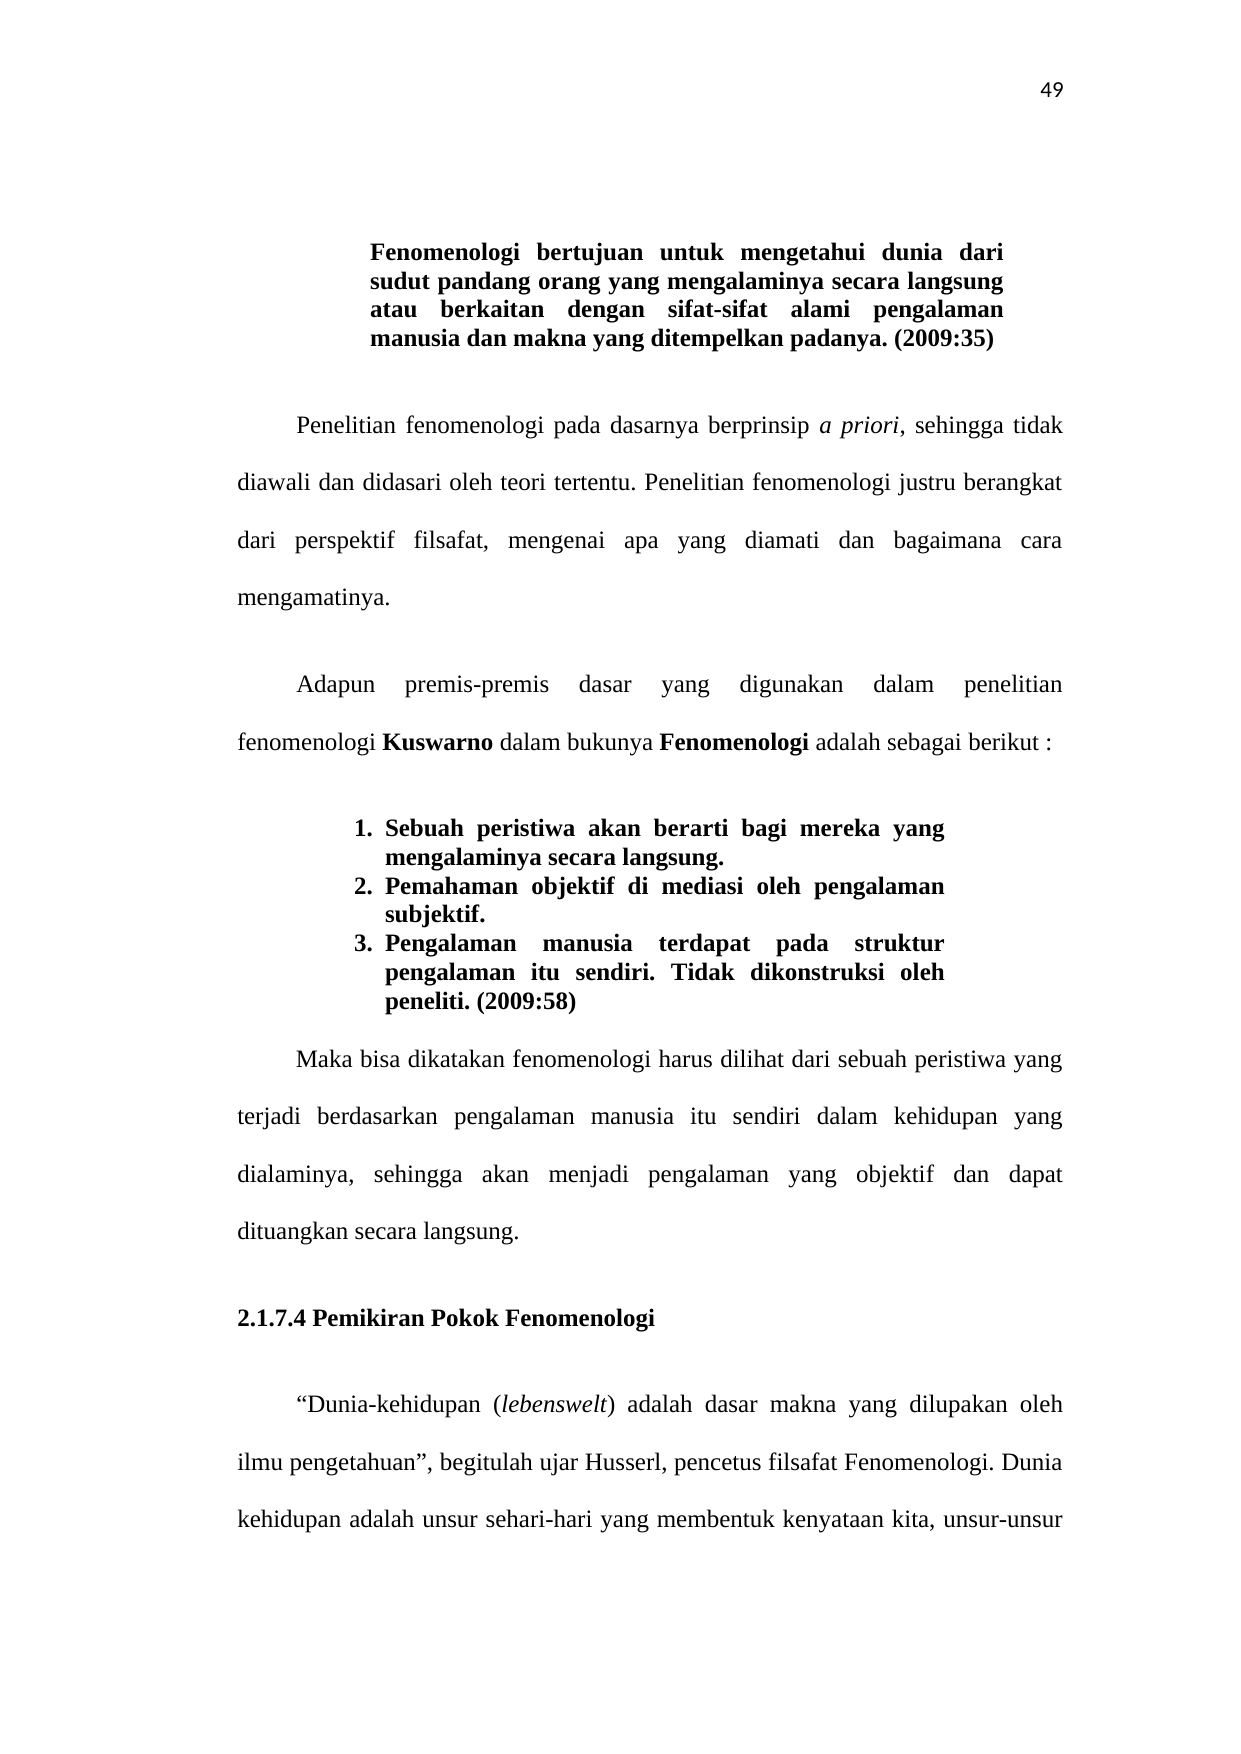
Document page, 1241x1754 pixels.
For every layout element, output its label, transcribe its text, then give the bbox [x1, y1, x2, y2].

text Maka bisa dikatakan fenomenologi harus dilihat dari sebuah peristiwa yang terjadi berdasarkan pengalaman manusia itu sendiri dalam kehidupan yang dialaminya, sehingga akan menjadi pengalaman yang objektif dan dapat dituangkan secara langsung. [237, 1044, 1063, 1245]
list Sebuah peristiwa akan berarti bagi mereka yang mengalaminya secara langsung. [354, 813, 945, 871]
list Pengalaman manusia terdapat pada struktur pengalaman itu sendiri. Tidak dikonstruksi oleh peneliti. (2009:58) [354, 928, 945, 1014]
text Fenomenologi bertujuan untuk mengetahui dunia dari sudut pandang orang yang mengalaminya secara langsung atau berkaitan dengan sifat-sifat alami pengalaman manusia dan makna yang ditempelkan padanya. (2009:35) [370, 237, 1004, 352]
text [237, 1389, 1063, 1533]
text Adapun premis-premis dasar yang digunakan dalam penelitian fenomenologi Kuswarno dalam bukunya Fenomenologi adalah sebagai berikut : [237, 669, 1063, 755]
list Pemahaman objektif di mediasi oleh pengalaman subjektif. [354, 871, 945, 928]
text Penelitian fenomenologi pada dasarnya berprinsip a priori, sehingga tidak diawali dan didasari oleh teori tertentu. Penelitian fenomenologi justru berangkat dari perspektif filsafat, mengenai apa yang diamati dan bagaimana cara mengamatinya. [237, 410, 1063, 611]
text 2.1.7.4 Pemikiran Pokok Fenomenologi [237, 1303, 1063, 1332]
